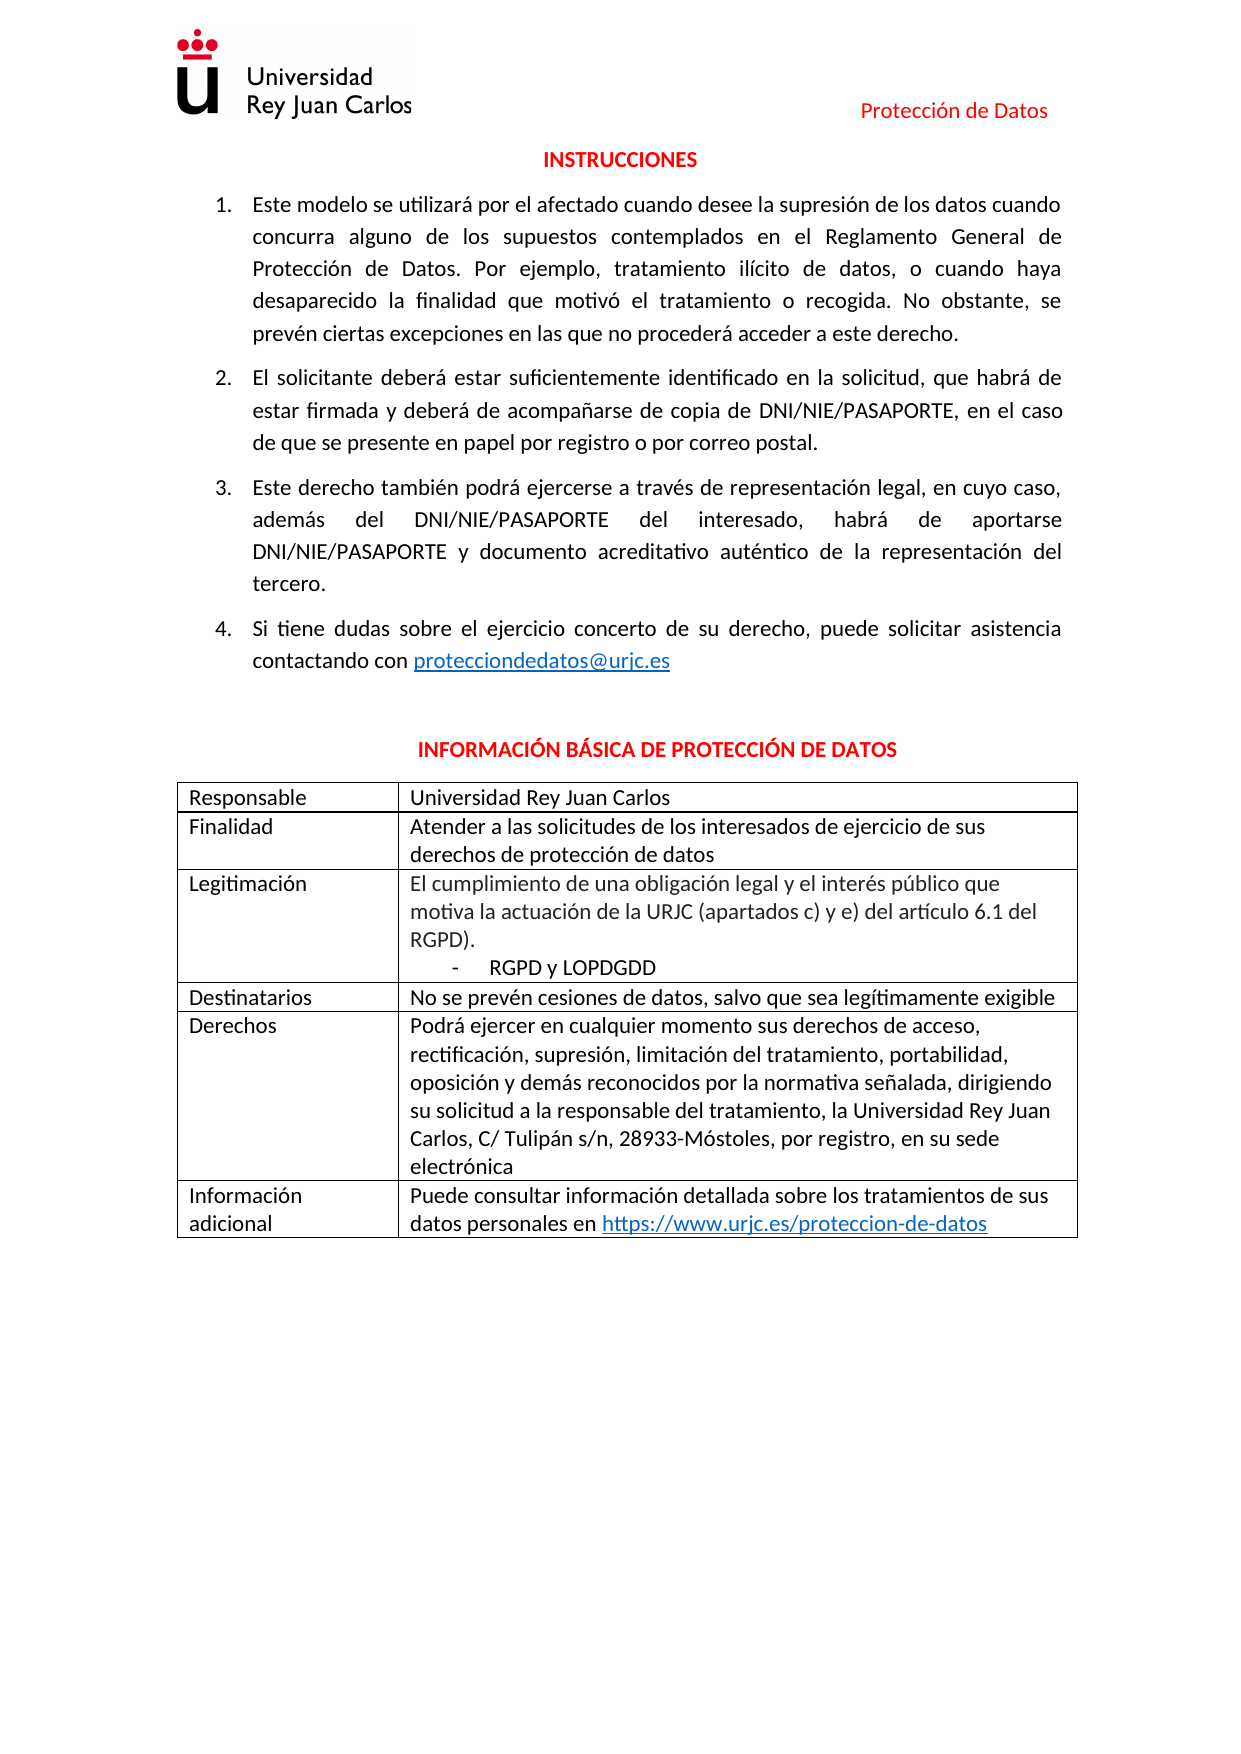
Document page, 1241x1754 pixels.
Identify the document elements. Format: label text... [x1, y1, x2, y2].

list INFORMACIÓN BÁSICA DE PROTECCIÓN DE DATOS [252, 735, 1063, 763]
table_cell Podrá ejercer en cualquier momento sus derechos de acceso, rectificación, supresión, limitación del tratamiento, portabilidad, oposición y demás reconocidos por la normativa señalada, dirigiendo su solicitud a la responsable del tratamiento, la Universidad Rey Juan Carlos, C/ Tulipán s/n, 28933-Móstoles, por registro, en su sede electrónica [399, 1012, 1077, 1180]
list El solicitante deberá estar suficientemente identificado en la solicitud, que habrá de estar firmada y deberá de acompañarse de copia de DNI/NIE/PASAPORTE, en el caso de que se presente en papel por registro o por correo postal. [215, 363, 1063, 456]
text INSTRUCCIONES [177, 145, 1063, 173]
table_cell Destinatarios [178, 983, 398, 1011]
picture [177, 29, 412, 119]
list Este derecho también podrá ejercerse a través de representación legal, en cuyo caso, además del DNI/NIE/PASAPORTE del interesado, habrá de aportarse DNI/NIE/PASAPORTE y documento acreditativo auténtico de la representación del tercero. [215, 473, 1063, 597]
list Este modelo se utilizará por el afectado cuando desee la supresión de los datos cuando concurra alguno de los supuestos contemplados en el Reglamento General de Protección de Datos. Por ejemplo, tratamiento ilícito de datos, o cuando haya desaparecido la finalidad que motivó el tratamiento o recogida. No obstante, se prevén ciertas excepciones en las que no procederá acceder a este derecho. [215, 190, 1063, 347]
table_header Responsable [178, 783, 398, 811]
list Si tiene dudas sobre el ejercicio concerto de su derecho, puede solicitar asistencia contactando con protecciondedatos@urjc.es [215, 614, 1063, 674]
table_header Universidad Rey Juan Carlos [399, 783, 1077, 811]
table_cell Atender a las solicitudes de los interesados de ejercicio de sus derechos de protección de datos [399, 813, 1077, 868]
table_cell Derechos [178, 1012, 398, 1180]
table_cell Información adicional [178, 1181, 398, 1237]
table_cell Puede consultar información detallada sobre los tratamientos de sus datos personales en https://www.urjc.es/proteccion-de-datos [399, 1181, 1077, 1237]
table_cell No se prevén cesiones de datos, salvo que sea legítimamente exigible [399, 983, 1077, 1011]
table_cell Finalidad [178, 813, 398, 868]
table_cell Legitimación [178, 870, 398, 982]
table_cell El cumplimiento de una obligación legal y el interés público que motiva la actuación de la URJC (apartados c) y e) del artículo 6.1 del RGPD). RGPD y LOPDGDD [399, 870, 1077, 982]
